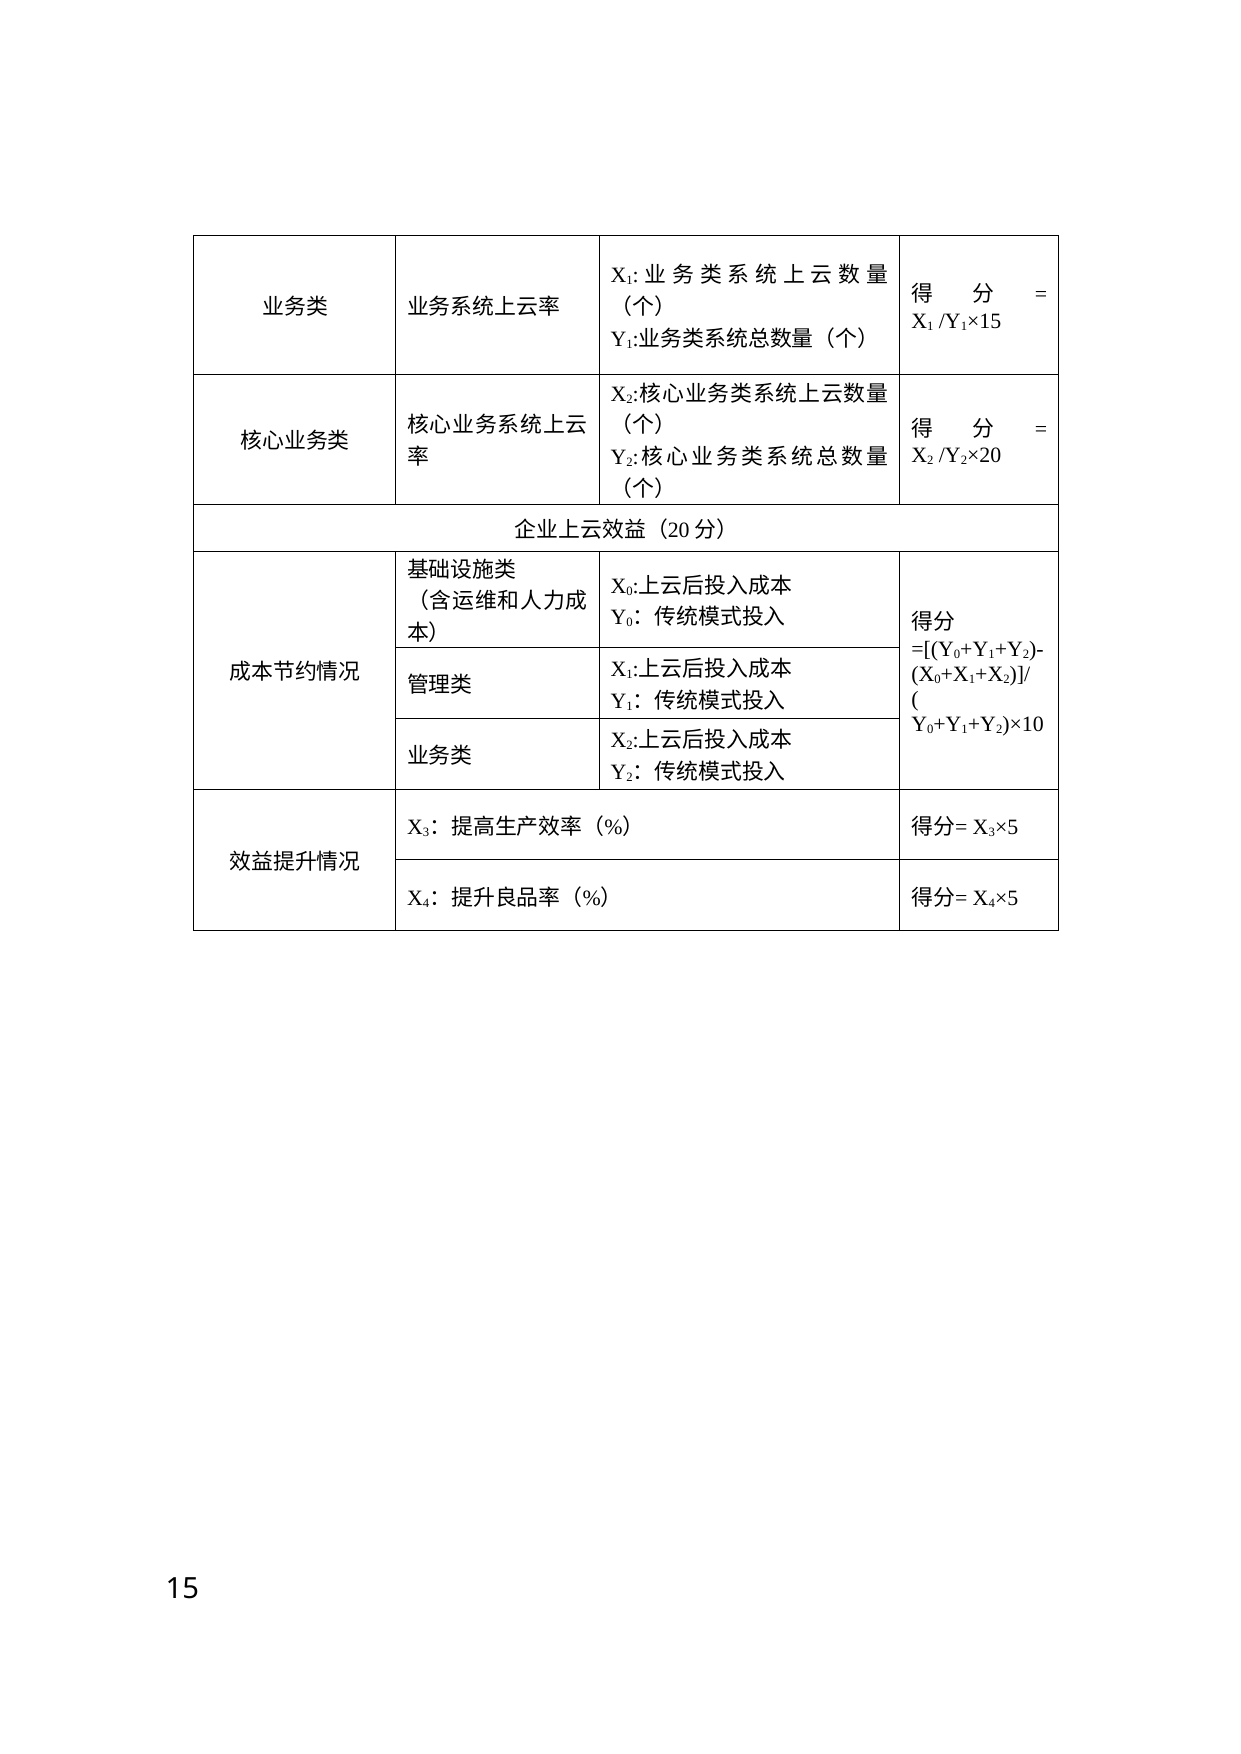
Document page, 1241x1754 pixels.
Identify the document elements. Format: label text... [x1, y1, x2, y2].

table_cell 得分= X4×5 [900, 860, 1058, 930]
table_cell 企业上云效益（20分） [194, 505, 1058, 551]
table_cell 管理类 [396, 648, 599, 718]
table_cell X1:业务类系统上云数量（个） Y1:业务类系统总数量（个） [600, 236, 899, 374]
table_cell 得分=[(Y0+Y1+Y2)-(X0+X1+X2)]/(Y0+Y1+Y2)×10 [900, 552, 1058, 788]
table_cell 得分= X2 /Y2×20 [900, 375, 1058, 503]
table_cell X0:上云后投入成本 Y0：传统模式投入 [600, 552, 899, 647]
table_cell X2:上云后投入成本 Y2：传统模式投入 [600, 719, 899, 788]
table_cell 业务类 [194, 236, 395, 374]
table_cell X4：提升良品率（%） [396, 860, 899, 930]
table_cell 核心业务类 [194, 375, 395, 503]
table_cell 成本节约情况 [194, 552, 395, 788]
table_cell 基础设施类 （含运维和人力成本） [396, 552, 599, 647]
table_cell 效益提升情况 [194, 790, 395, 930]
table_cell X3：提高生产效率（%） [396, 790, 899, 859]
table_cell 业务类 [396, 719, 599, 788]
table_cell X2:核心业务类系统上云数量（个） Y2:核心业务类系统总数量（个） [600, 375, 899, 503]
table_cell 得分= X1 /Y1×15 [900, 236, 1058, 374]
table_cell 业务系统上云率 [396, 236, 599, 374]
table_cell 得分= X3×5 [900, 790, 1058, 859]
table_cell 核心业务系统上云率 [396, 375, 599, 503]
table_cell X1:上云后投入成本 Y1：传统模式投入 [600, 648, 899, 718]
